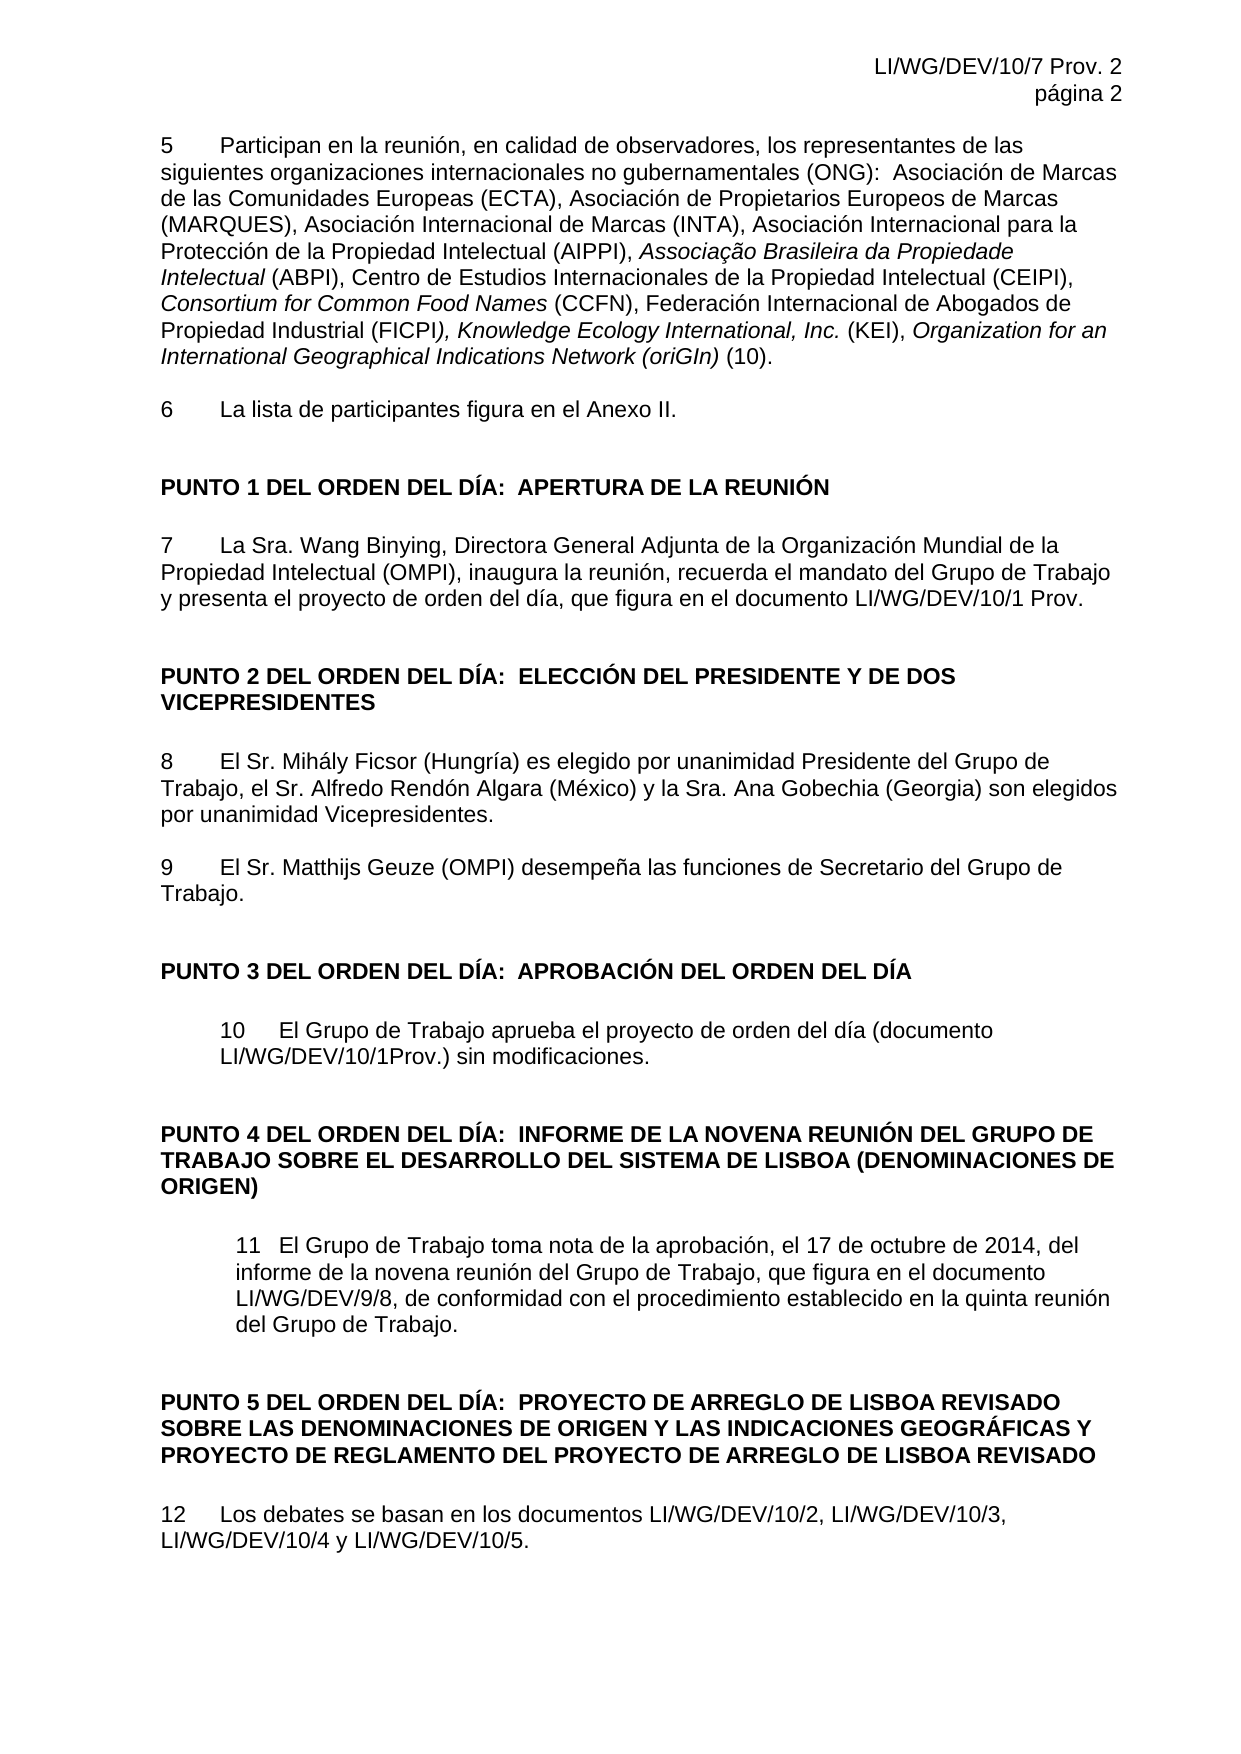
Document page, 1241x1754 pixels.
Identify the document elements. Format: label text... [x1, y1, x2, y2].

subtitle PUNTO 2 DEL ORDEN DEL DÍA: ELECCIÓN DEL PRESIDENTE Y DE DOS VICEPRESIDENTES [160, 663, 1122, 716]
subtitle PUNTO 4 DEL ORDEN DEL DÍA: INFORME DE LA NOVENA REUNIÓN DEL GRUPO DE TRABAJO SOBRE EL DESARROLLO DEL SISTEMA DE LISBOA (DENOMINACIONES DE ORIGEN) [160, 1121, 1122, 1200]
subtitle PUNTO 5 DEL ORDEN DEL DÍA: PROYECTO DE ARREGLO DE LISBOA REVISADO SOBRE LAS DENOMINACIONES DE ORIGEN Y LAS INDICACIONES GEOGRÁFICAS Y PROYECTO DE REGLAMENTO DEL PROYECTO DE ARREGLO DE LISBOA REVISADO [160, 1389, 1122, 1468]
text La Sra. Wang Binying, Directora General Adjunta de la Organización Mundial de la Propiedad Intelectual (OMPI), inaugura la reunión, recuerda el mandato del Grupo de Trabajo y presenta el proyecto de orden del día, que figura en el documento LI/WG/DEV/10/1 Prov. [160, 532, 1122, 611]
text La lista de participantes figura en el Anexo II. [160, 396, 1122, 422]
subtitle PUNTO 1 DEL ORDEN DEL DÍA: APERTURA DE LA REUNIÓN [160, 473, 1122, 500]
text Participan en la reunión, en calidad de observadores, los representantes de las siguientes organizaciones internacionales no gubernamentales (ONG): Asociación de Marcas de las Comunidades Europeas (ECTA), Asociación de Propietarios Europeos de Marcas (MARQUES), Asociación Internacional de Marcas (INTA), Asociación Internacional para la Protección de la Propiedad Intelectual (AIPPI), Associação Brasileira da Propiedade Intelectual (ABPI), Centro de Estudios Internacionales de la Propiedad Intelectual (CEIPI), Consortium for Common Food Names (CCFN), Federación Internacional de Abogados de Propiedad Industrial (FICPI), Knowledge Ecology International, Inc. (KEI), Organization for an International Geographical Indications Network (oriGIn) (10). [160, 132, 1122, 369]
text Los debates se basan en los documentos LI/WG/DEV/10/2, LI/WG/DEV/10/3, LI/WG/DEV/10/4 y LI/WG/DEV/10/5. [160, 1501, 1122, 1553]
text El Grupo de Trabajo aprueba el proyecto de orden del día (documento LI/WG/DEV/10/1Prov.) sin modificaciones. [160, 1017, 1122, 1069]
text El Grupo de Trabajo toma nota de la aprobación, el 17 de octubre de 2014, del informe de la novena reunión del Grupo de Trabajo, que figura en el documento LI/WG/DEV/9/8, de conformidad con el procedimiento establecido en la quinta reunión del Grupo de Trabajo. [235, 1232, 1122, 1338]
text El Sr. Mihály Ficsor (Hungría) es elegido por unanimidad Presidente del Grupo de Trabajo, el Sr. Alfredo Rendón Algara (México) y la Sra. Ana Gobechia (Georgia) son elegidos por unanimidad Vicepresidentes. [160, 748, 1122, 827]
text El Sr. Matthijs Geuze (OMPI) desempeña las funciones de Secretario del Grupo de Trabajo. [160, 853, 1122, 906]
subtitle PUNTO 3 DEL ORDEN DEL DÍA: APROBACIÓN DEL ORDEN DEL DÍA [160, 958, 1122, 984]
